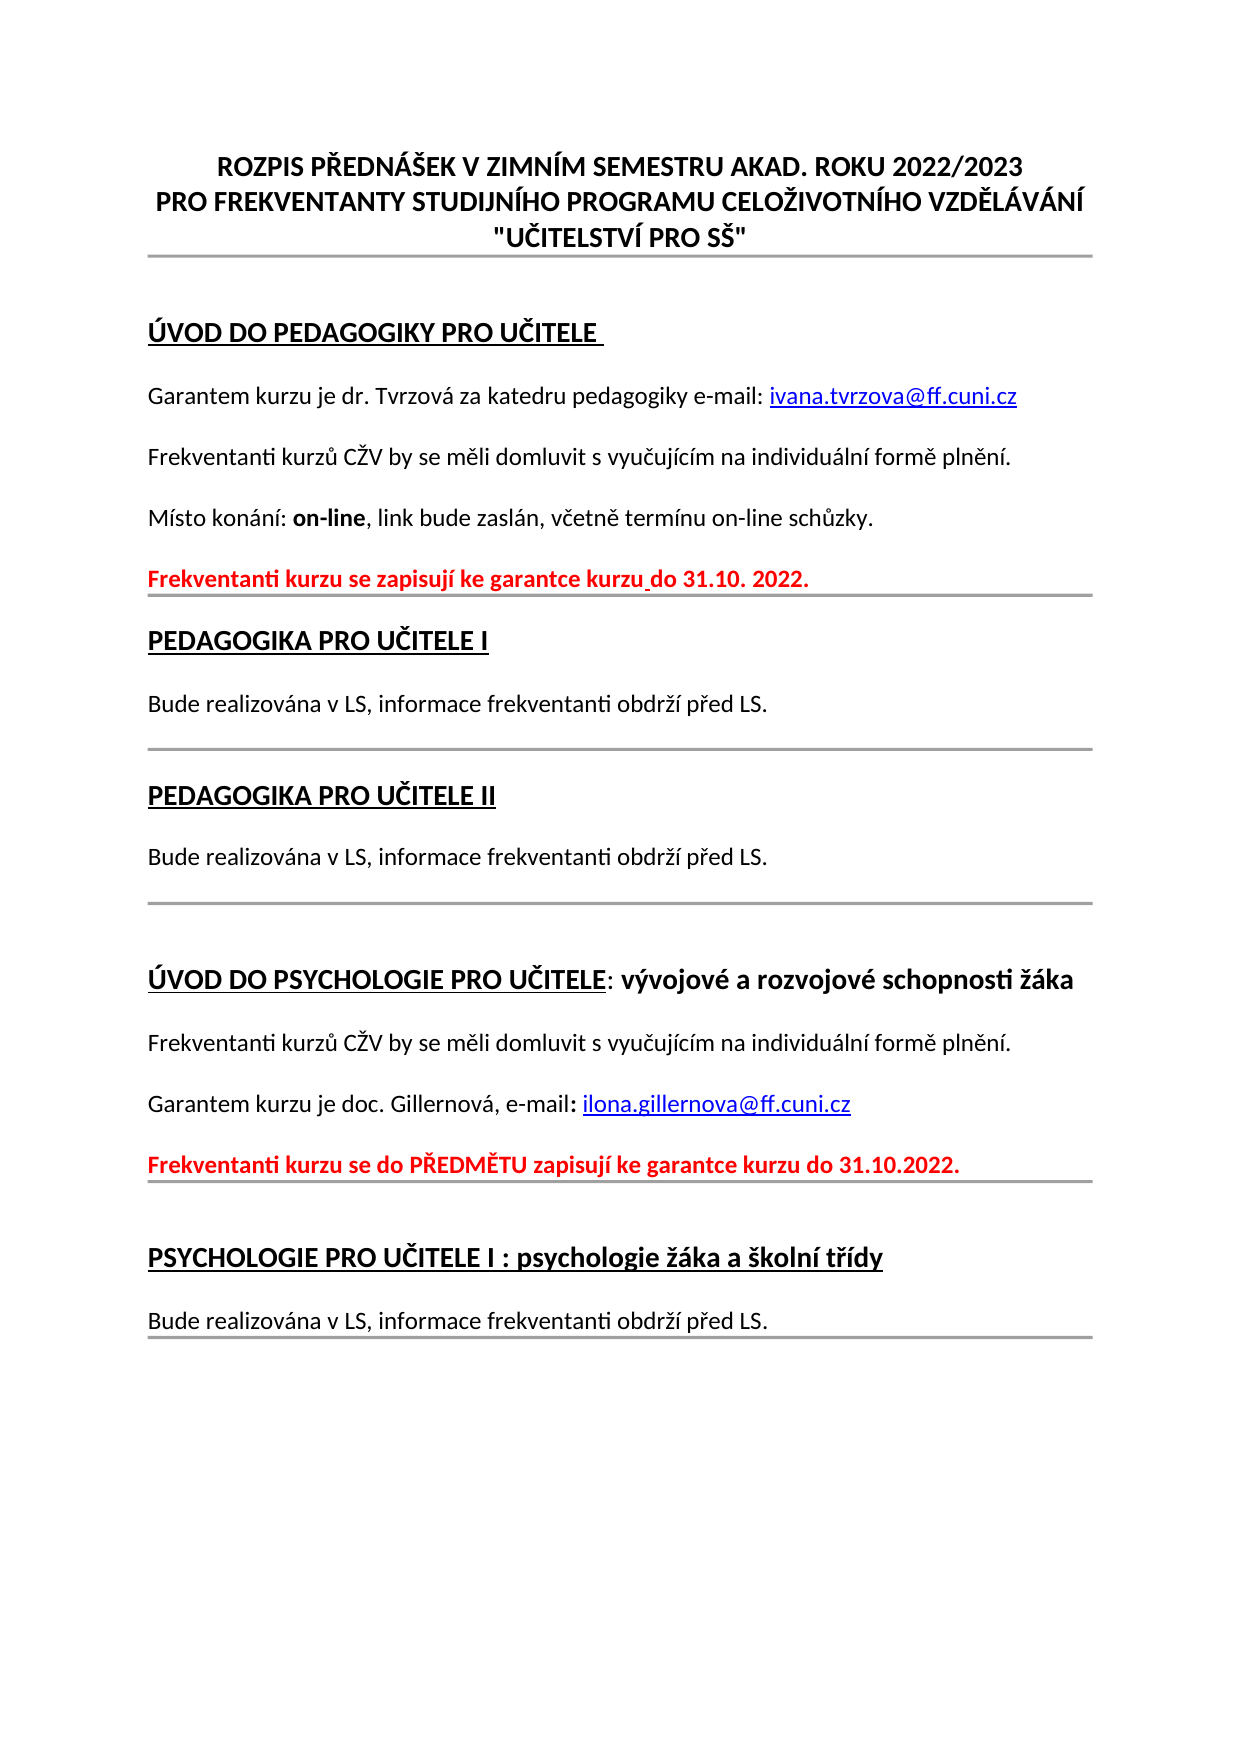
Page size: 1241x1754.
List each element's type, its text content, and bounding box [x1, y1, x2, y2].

text Rozpis přednášek v ZIMNÍM semestru AKAD. ROKU 2022/2023 [148, 148, 1092, 183]
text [148, 1305, 1092, 1335]
text Bude realizována v LS, informace frekventanti obdrží před LS. [148, 688, 1092, 719]
text Frekventanti kurzů CŽV by se měli domluvit s vyučujícím na individuální formě plnění. [148, 1027, 1092, 1058]
text Frekventanti kurzu se do předmětu zapisují ke garantce kurzu do 31.10.2022. [148, 1149, 1092, 1180]
subtitle Pedagogika pro učitele II [148, 777, 1092, 812]
subtitle Pedagogika pro učitele I [148, 622, 1092, 658]
text Frekventanti kurzů CŽV by se měli domluvit s vyučujícím na individuální formě plnění. [148, 441, 1092, 472]
text pro frekventanty Studijního programu celoživotního vzdělávání [148, 183, 1092, 219]
text Garantem kurzu je dr. Tvrzová za katedru pedagogiky e-mail: ivana.tvrzova@ff.cuni.cz [148, 380, 1092, 411]
text Frekventanti kurzu se zapisují ke garantce kurzu do 31.10. 2022. [148, 563, 1092, 593]
text Bude realizována v LS, informace frekventanti obdrží před LS. [148, 841, 1092, 871]
text Úvod do psychologie pro učitele: vývojové a rozvojové schopnosti žáka [148, 961, 1092, 997]
text Garantem kurzu je doc. Gillernová, e-mail: ilona.gillernova@ff.cuni.cz [148, 1088, 1092, 1119]
text Psychologie pro učitele I : psychologie žáka a školní třídy [148, 1239, 1092, 1275]
subtitle ÚVOD DO PedagogikY pro učitele [148, 314, 1092, 349]
text Místo konání: on-line, link bude zaslán, včetně termínu on-line schůzky. [148, 502, 1092, 533]
text "UčitelstvÍ pro SŠ" [148, 219, 1092, 254]
